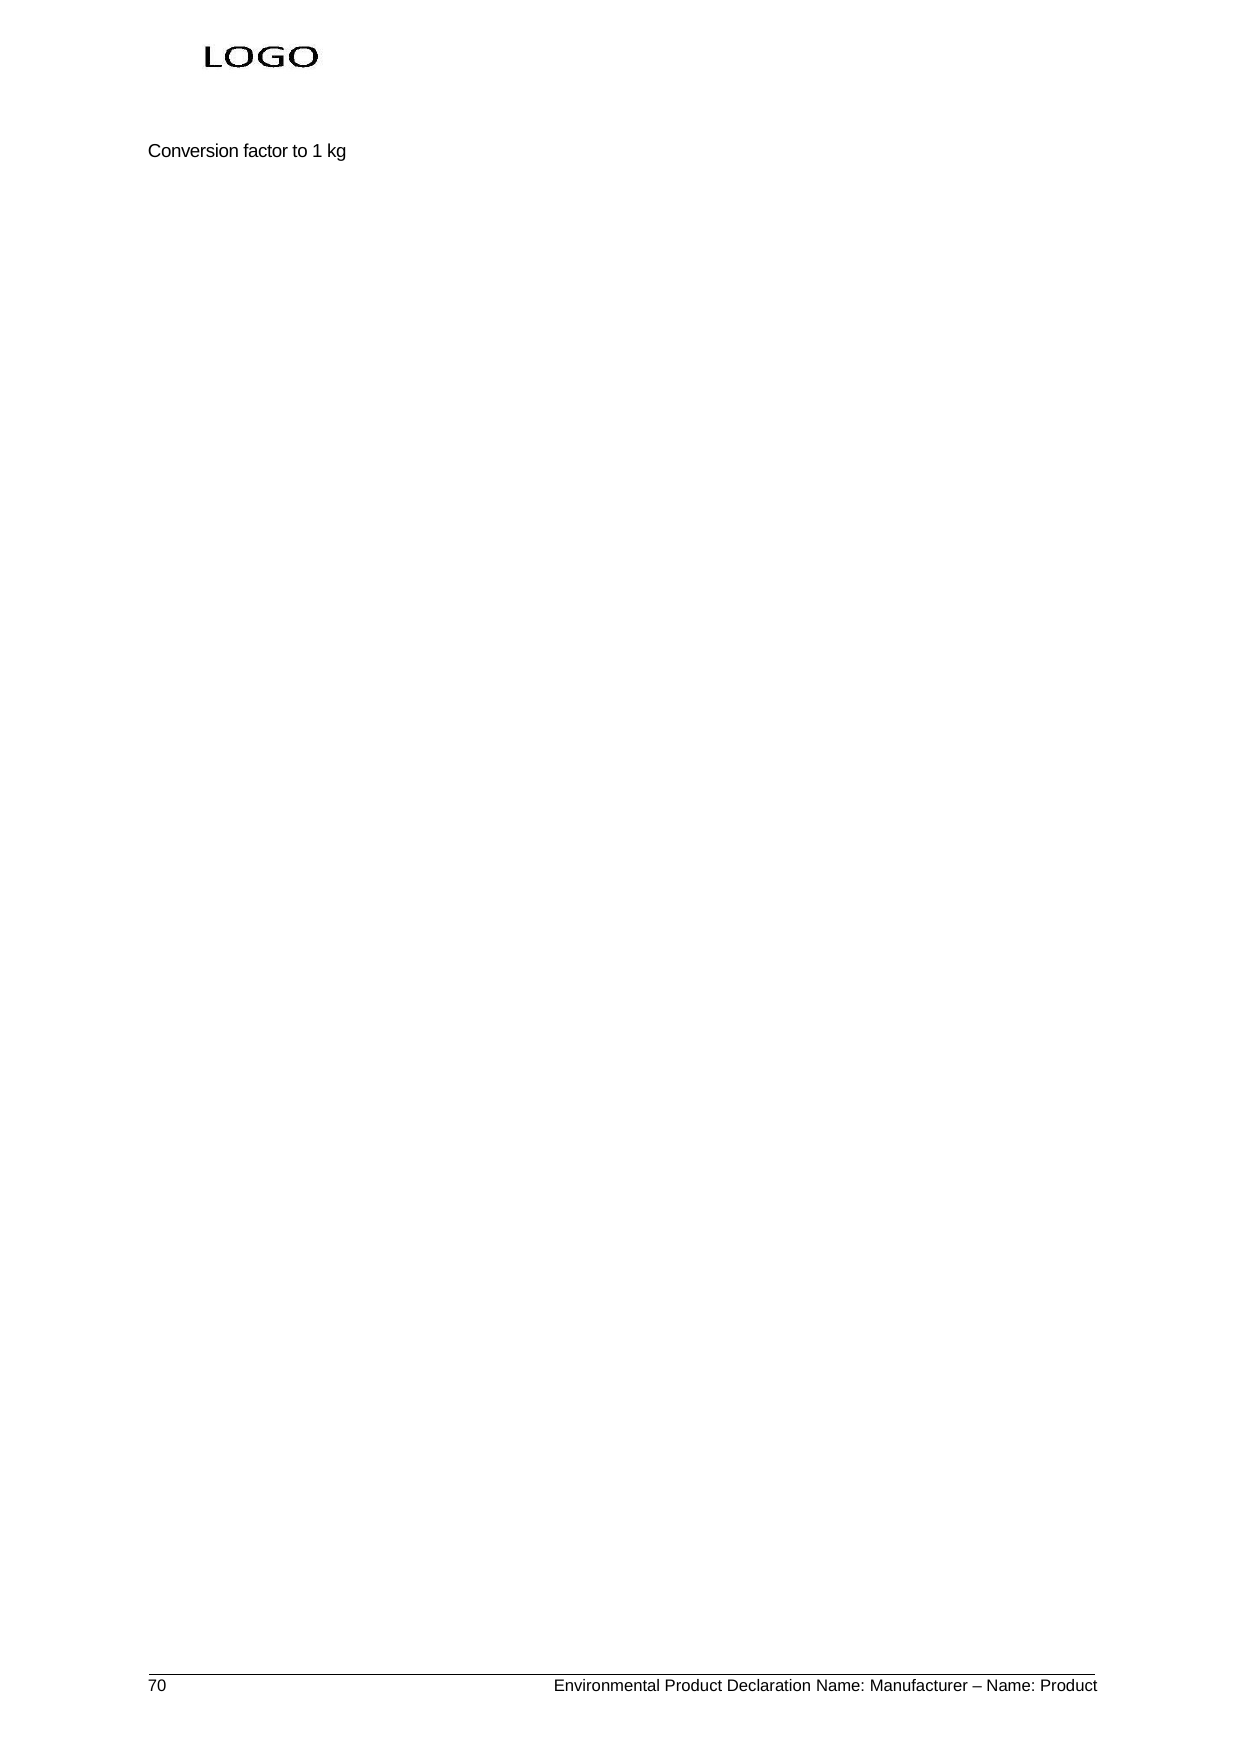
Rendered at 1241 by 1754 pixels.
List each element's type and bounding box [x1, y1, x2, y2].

picture [148, 13, 623, 102]
